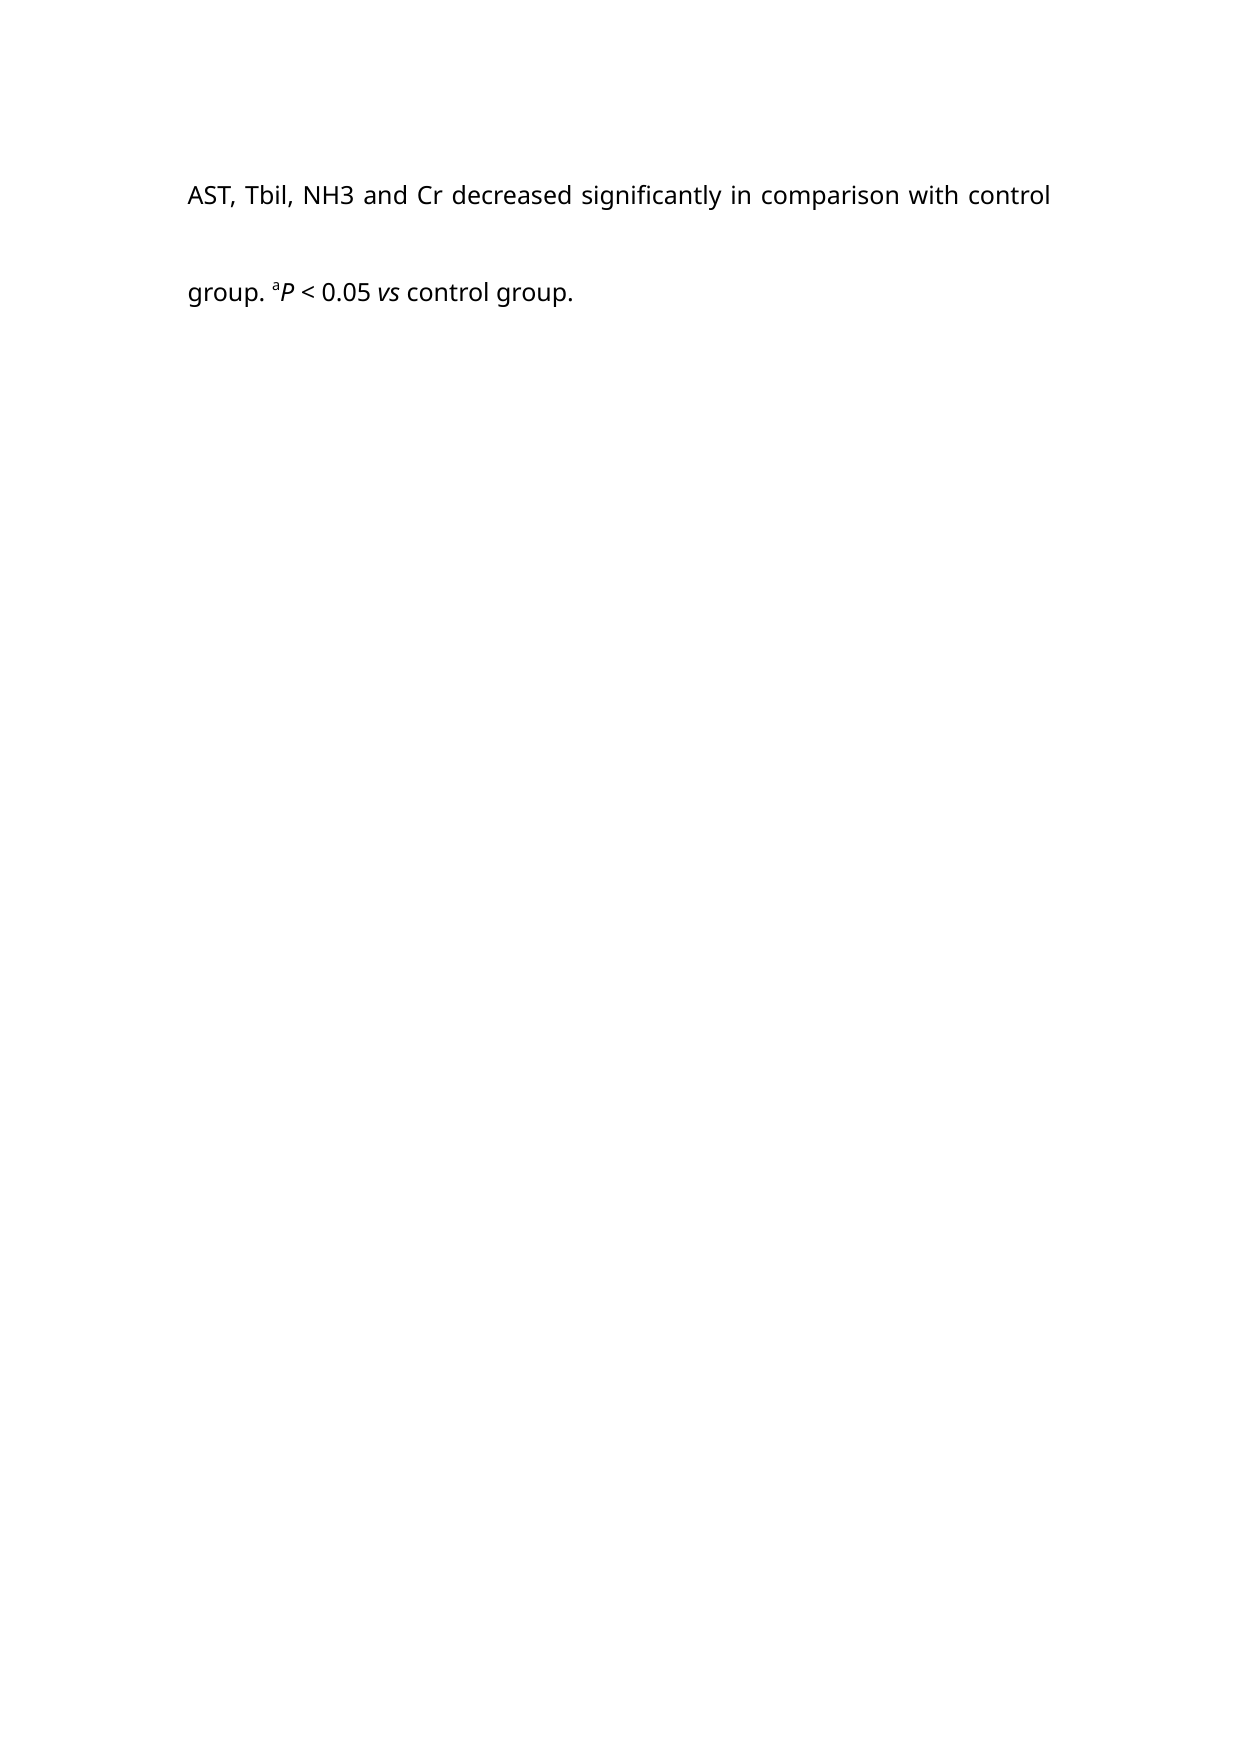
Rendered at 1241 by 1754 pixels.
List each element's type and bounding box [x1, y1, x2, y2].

text [187, 162, 1053, 324]
